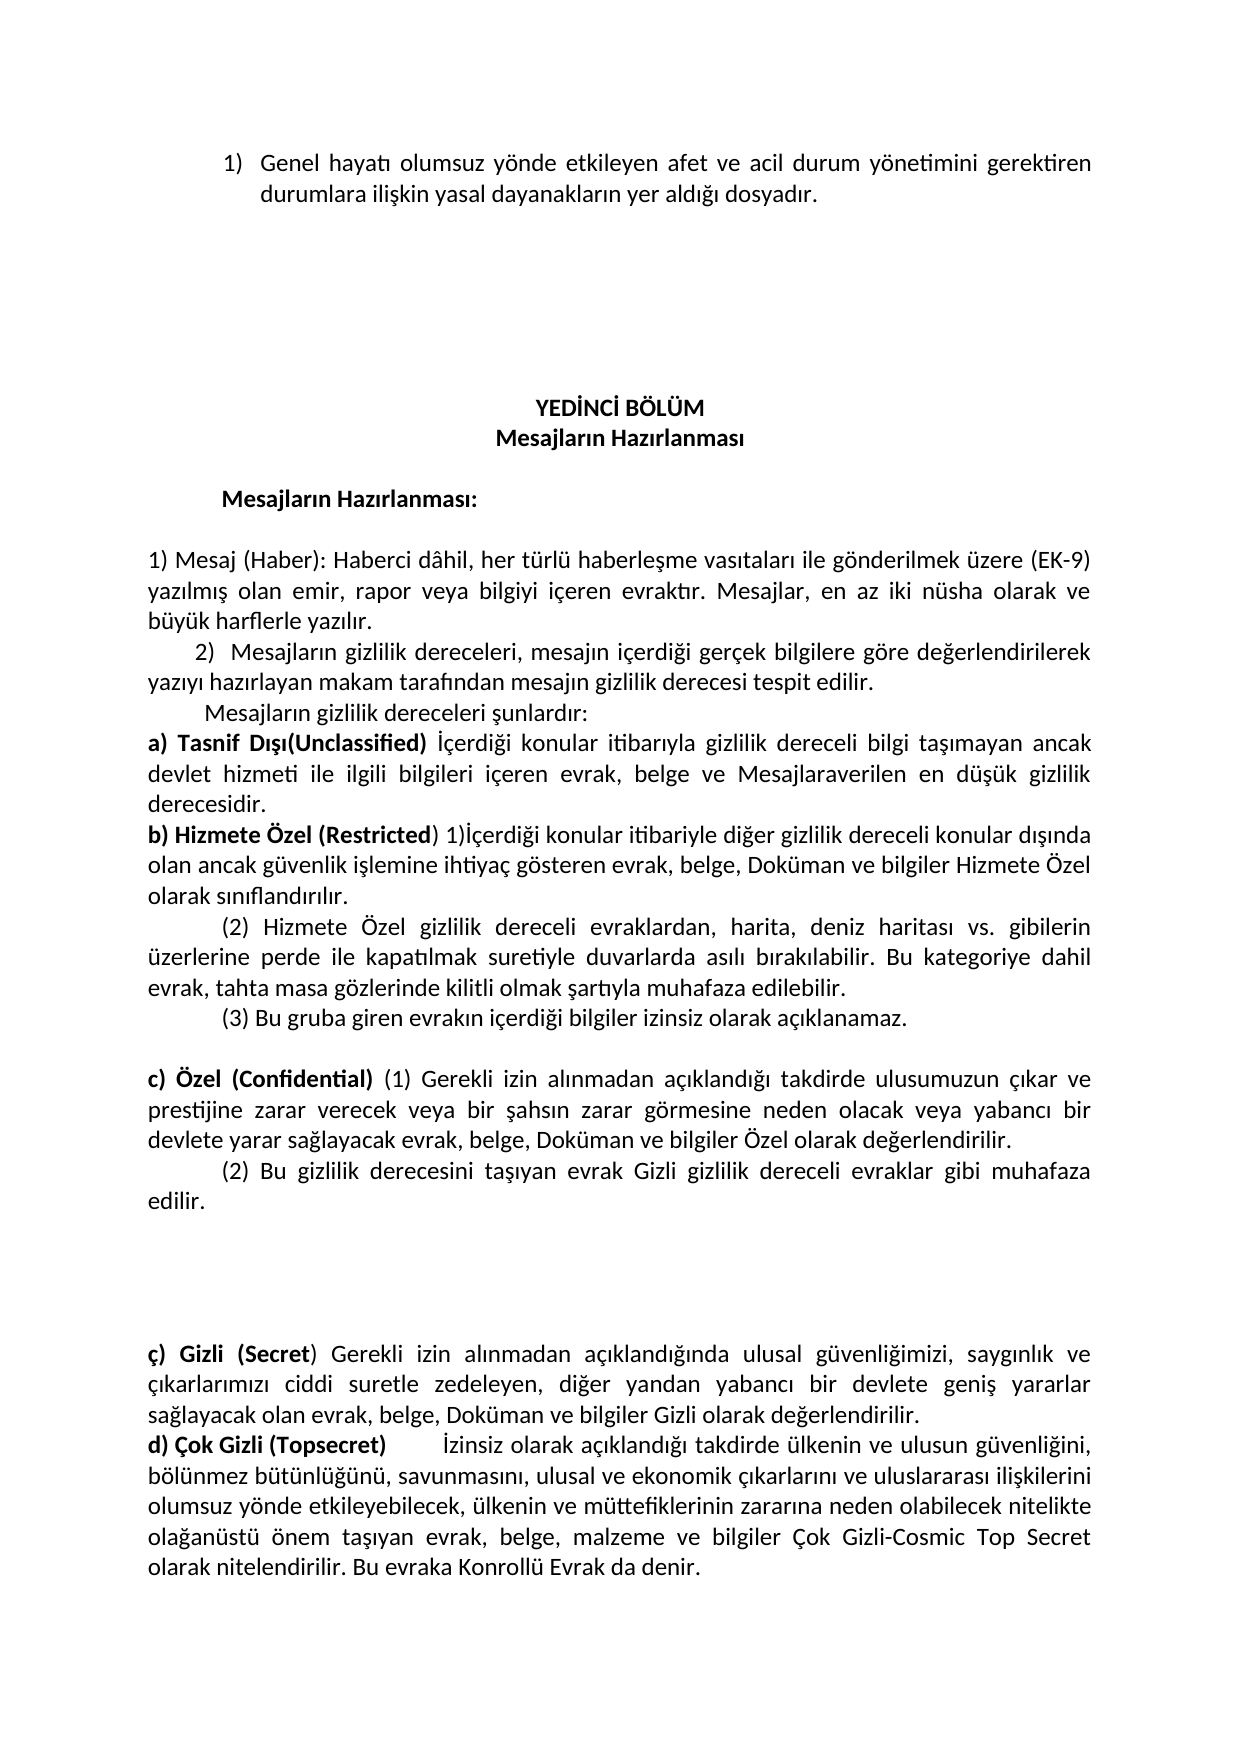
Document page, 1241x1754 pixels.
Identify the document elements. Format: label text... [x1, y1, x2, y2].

text Mesajların Hazırlanması [148, 422, 1093, 453]
text c) Özel (Confidential) (1) Gerekli izin alınmadan açıklandığı takdirde ulusumuzun çıkar ve prestijine zarar verecek veya bir şahsın zarar görmesine neden olacak veya yabancı bir devlete yarar sağlayacak evrak, belge, Doküman ve bilgiler Özel olarak değerlendirilir. [148, 1063, 1093, 1155]
text b) Hizmete Özel (Restricted) 1)İçerdiği konular itibariyle diğer gizlilik dereceli konular dışında olan ancak güvenlik işlemine ihtiyaç gösteren evrak, belge, Doküman ve bilgiler Hizmete Özel olarak sınıflandırılır. [148, 819, 1093, 911]
text d) Çok Gizli (Topsecret) İzinsiz olarak açıklandığı takdirde ülkenin ve ulusun güvenliğini, bölünmez bütünlüğünü, savunmasını, ulusal ve ekonomik çıkarlarını ve uluslararası ilişkilerini olumsuz yönde etkileyebilecek, ülkenin ve müttefiklerinin zararına neden olabilecek nitelikte olağanüstü önem taşıyan evrak, belge, malzeme ve bilgiler Çok Gizli-Cosmic Top Secret olarak nitelendirilir. Bu evraka Konrollü Evrak da denir. [148, 1429, 1093, 1582]
list Genel hayatı olumsuz yönde etkileyen afet ve acil durum yönetimini gerektiren durumlara ilişkin yasal dayanakların yer aldığı dosyadır. [223, 148, 1093, 209]
text (2) Bu gizlilik derecesini taşıyan evrak Gizli gizlilik dereceli evraklar gibi muhafaza edilir. [148, 1155, 1093, 1216]
text Mesajların Hazırlanması: [148, 483, 1093, 514]
text a) Tasnif Dışı(Unclassified) İçerdiği konular itibarıyla gizlilik dereceli bilgi taşımayan ancak devlet hizmeti ile ilgili bilgileri içeren evrak, belge ve Mesajlaraverilen en düşük gizlilik derecesidir. [148, 727, 1093, 819]
text (2) Hizmete Özel gizlilik dereceli evraklardan, harita, deniz haritası vs. gibilerin üzerlerine perde ile kapatılmak suretiyle duvarlarda asılı bırakılabilir. Bu kategoriye dahil evrak, tahta masa gözlerinde kilitli olmak şartıyla muhafaza edilebilir. [148, 911, 1093, 1002]
text 1) Mesaj (Haber): Haberci dâhil, her türlü haberleşme vasıtaları ile gönderilmek üzere (EK-9) yazılmış olan emir, rapor veya bilgiyi içeren evraktır. Mesajlar, en az iki nüsha olarak ve büyük harflerle yazılır. [148, 544, 1093, 636]
text Mesajların gizlilik dereceleri şunlardır: [148, 697, 1093, 727]
text 2) Mesajların gizlilik dereceleri, mesajın içerdiği gerçek bilgilere göre değerlendirilerek yazıyı hazırlayan makam tarafından mesajın gizlilik derecesi tespit edilir. [148, 636, 1093, 697]
text ç) Gizli (Secret) Gerekli izin alınmadan açıklandığında ulusal güvenliğimizi, saygınlık ve çıkarlarımızı ciddi suretle zedeleyen, diğer yandan yabancı bir devlete geniş yararlar sağlayacak olan evrak, belge, Doküman ve bilgiler Gizli olarak değerlendirilir. [148, 1338, 1093, 1429]
text (3) Bu gruba giren evrakın içerdiği bilgiler izinsiz olarak açıklanamaz. [148, 1002, 1093, 1033]
text YEDİNCİ BÖLÜM [148, 392, 1093, 422]
